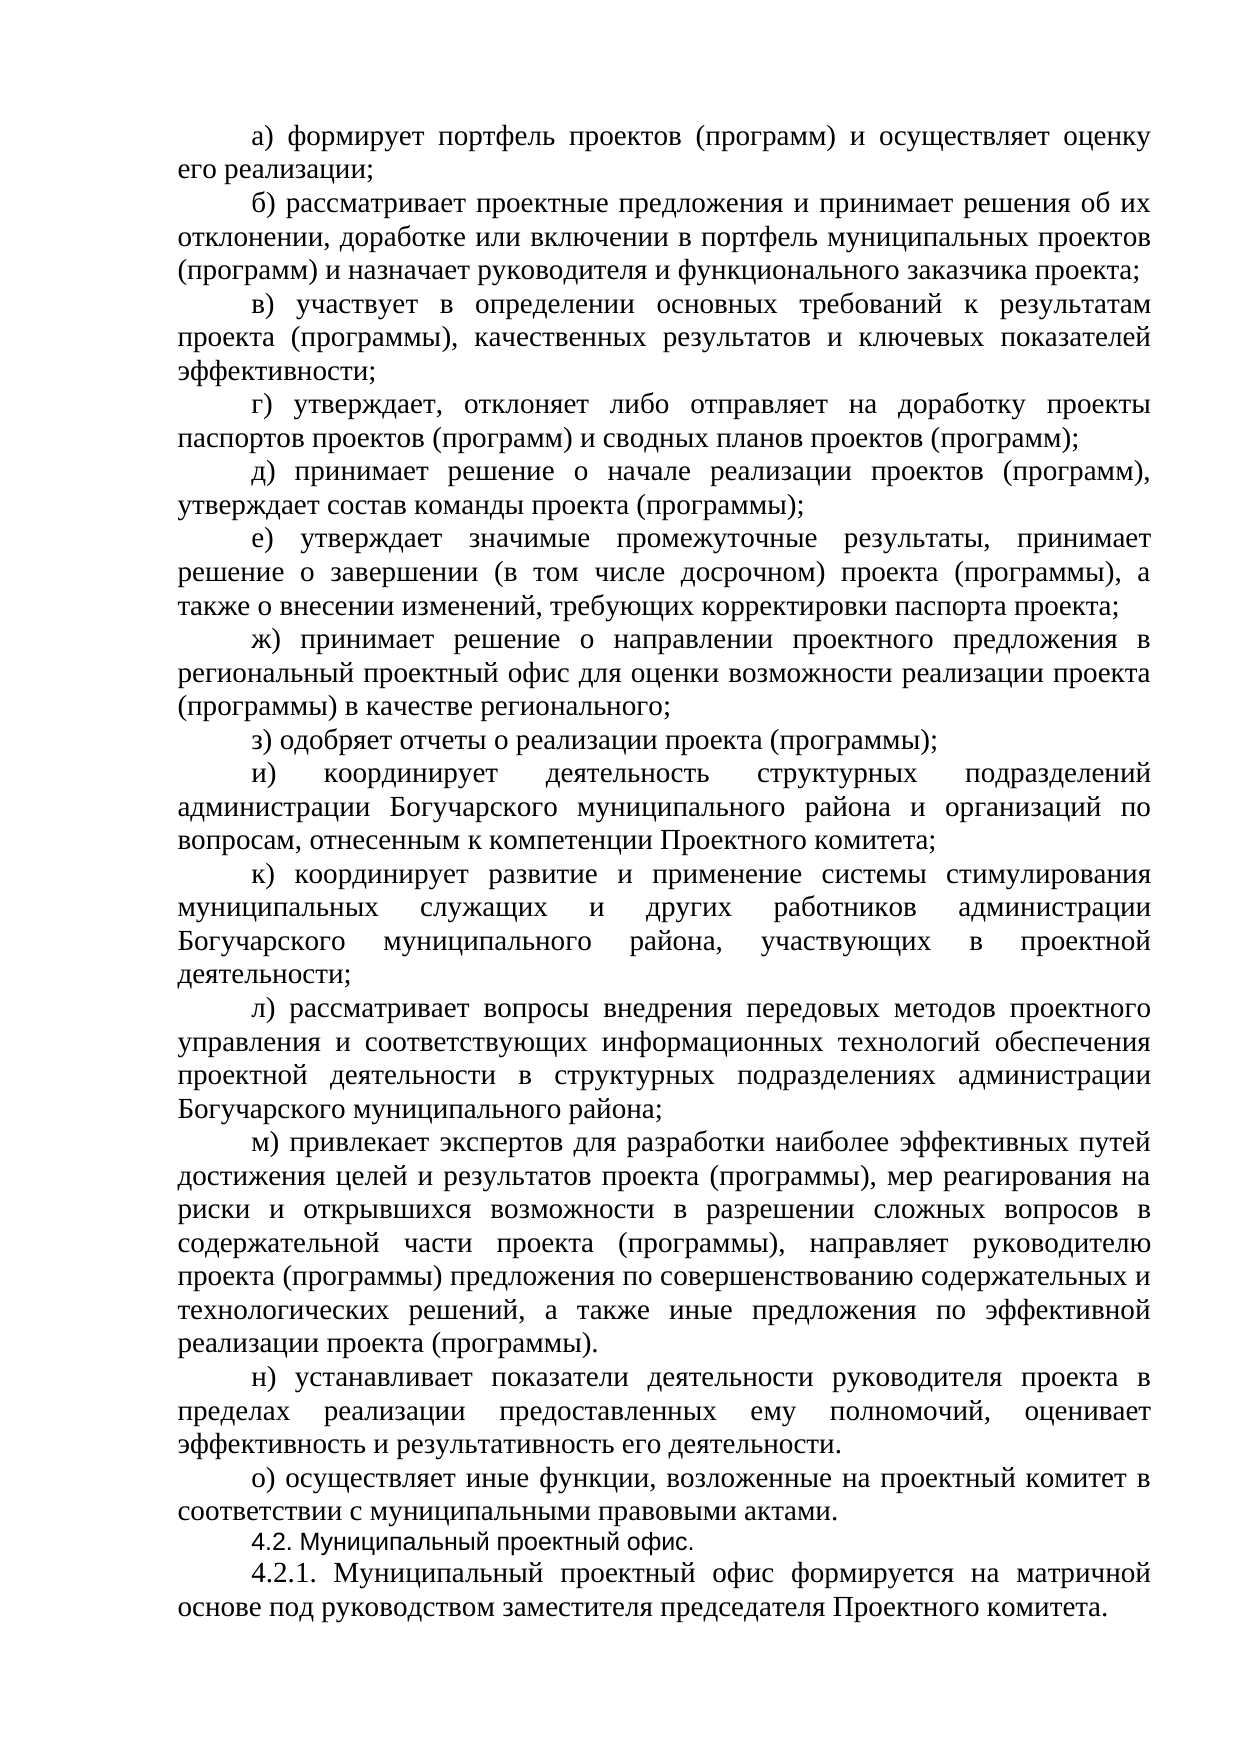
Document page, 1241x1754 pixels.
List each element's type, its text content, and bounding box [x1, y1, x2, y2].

text м) привлекает экспертов для разработки наиболее эффективных путей достижения целей и результатов проекта (программы), мер реагирования на риски и открывшихся возможности в разрешении сложных вопросов в содержательной части проекта (программы), направляет руководителю проекта (программы) предложения по совершенствованию содержательных и технологических решений, а также иные предложения по эффективной реализации проекта (программы). [177, 1124, 1152, 1359]
text в) участвует в определении основных требований к результатам проекта (программы), качественных результатов и ключевых показателей эффективности; [177, 286, 1152, 386]
text д) принимает решение о начале реализации проектов (программ), утверждает состав команды проекта (программы); [177, 453, 1152, 521]
text з) одобряет отчеты о реализации проекта (программы); [177, 722, 1152, 755]
text о) осуществляет иные функции, возложенные на проектный комитет в соответствии с муниципальными правовыми актами. [177, 1460, 1152, 1527]
text 4.2.1. Муниципальный проектный офис формируется на матричной основе под руководством заместителя председателя Проектного комитета. [177, 1556, 1152, 1623]
text г) утверждает, отклоняет либо отправляет на доработку проекты паспортов проектов (программ) и сводных планов проектов (программ); [177, 386, 1152, 453]
text к) координирует развитие и применение системы стимулирования муниципальных служащих и других работников администрации Богучарского муниципального района, участвующих в проектной деятельности; [177, 856, 1152, 990]
text 4.2. Муниципальный проектный офис. [177, 1527, 1152, 1556]
text н) устанавливает показатели деятельности руководителя проекта в пределах реализации предоставленных ему полномочий, оценивает эффективность и результативность его деятельности. [177, 1359, 1152, 1460]
text е) утверждает значимые промежуточные результаты, принимает решение о завершении (в том числе досрочном) проекта (программы), а также о внесении изменений, требующих корректировки паспорта проекта; [177, 521, 1152, 621]
text ж) принимает решение о направлении проектного предложения в региональный проектный офис для оценки возможности реализации проекта (программы) в качестве регионального; [177, 621, 1152, 722]
text а) формирует портфель проектов (программ) и осуществляет оценку его реализации; [177, 118, 1152, 185]
text л) рассматривает вопросы внедрения передовых методов проектного управления и соответствующих информационных технологий обеспечения проектной деятельности в структурных подразделениях администрации Богучарского муниципального района; [177, 990, 1152, 1124]
text б) рассматривает проектные предложения и принимает решения об их отклонении, доработке или включении в портфель муниципальных проектов (программ) и назначает руководителя и функционального заказчика проекта; [177, 185, 1152, 286]
text и) координирует деятельность структурных подразделений администрации Богучарского муниципального района и организаций по вопросам, отнесенным к компетенции Проектного комитета; [177, 755, 1152, 856]
